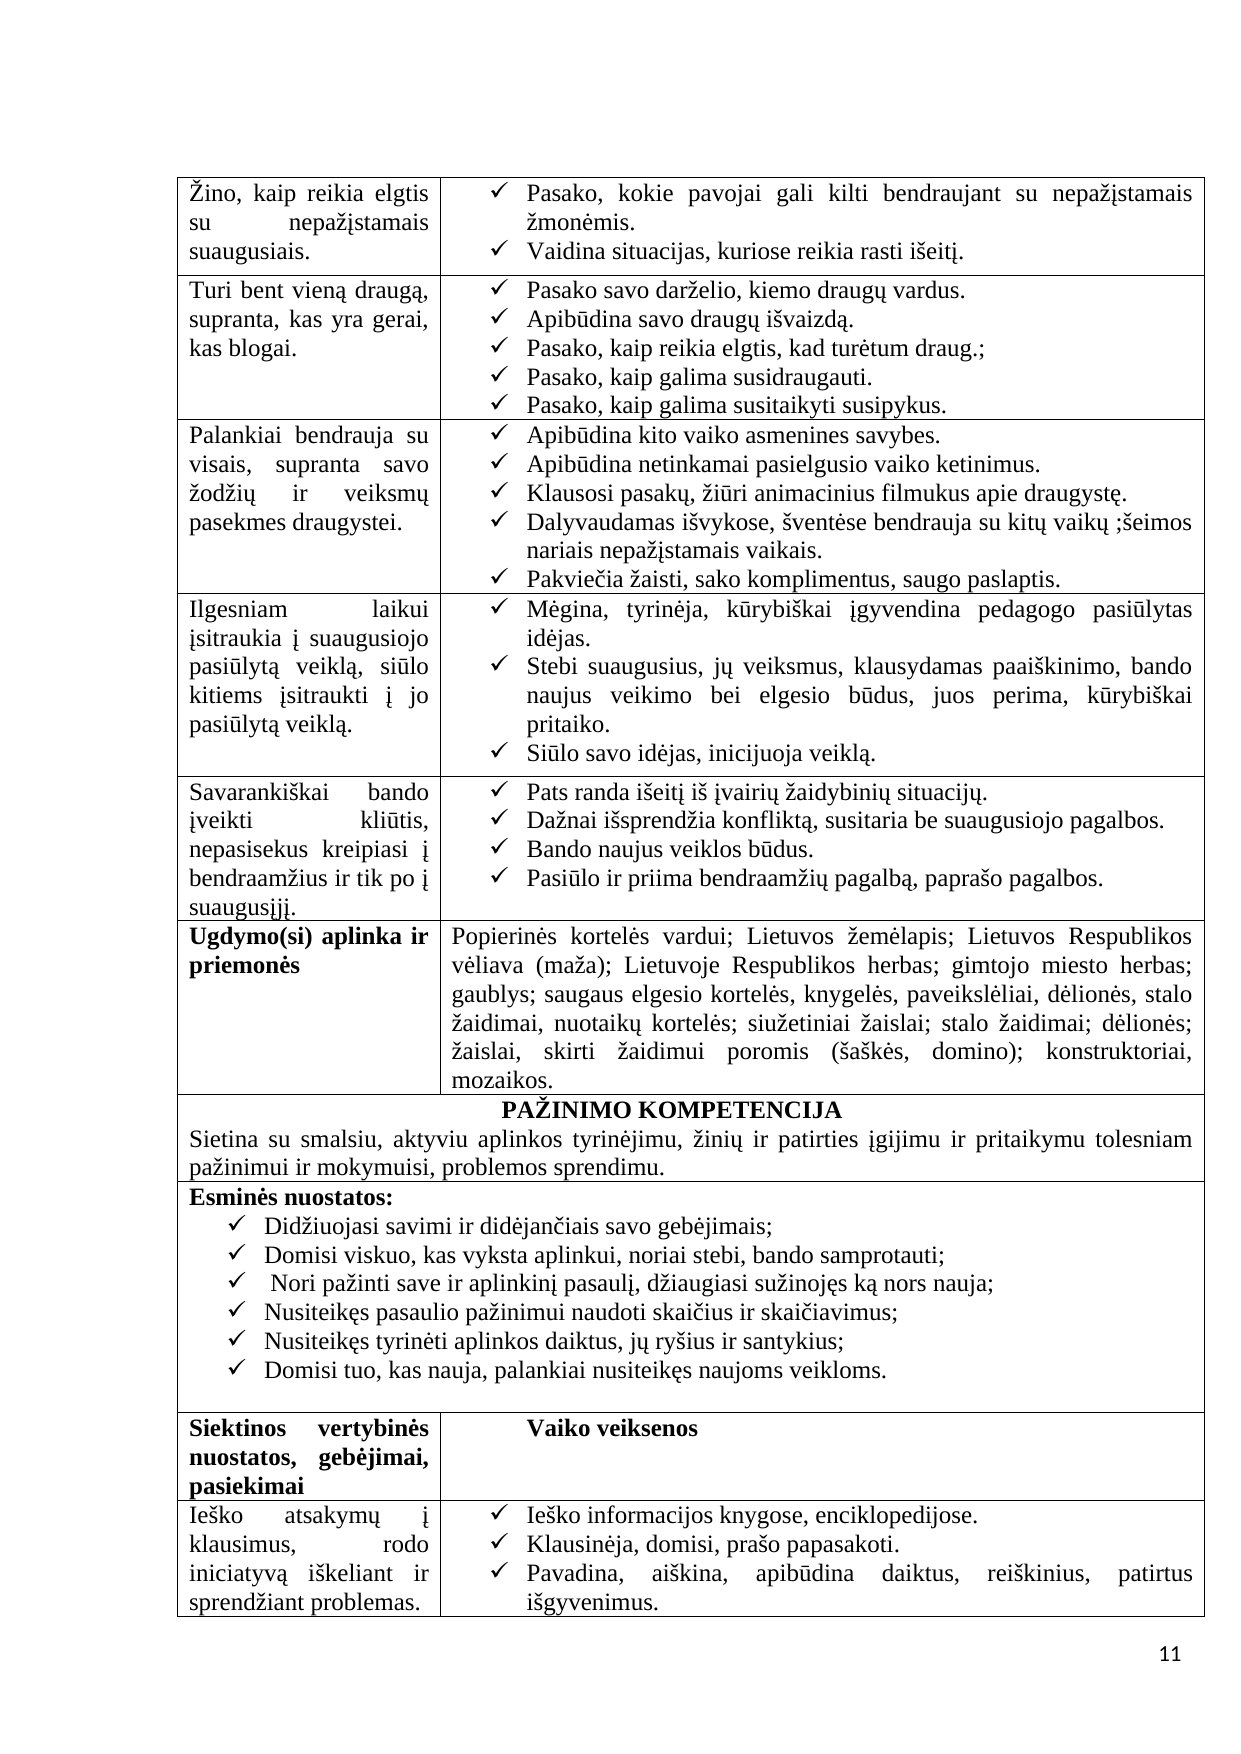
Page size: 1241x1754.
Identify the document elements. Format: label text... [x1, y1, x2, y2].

table_cell Ugdymo(si) aplinka ir priemonės [178, 921, 440, 1094]
table_cell Palankiai bendrauja su visais, supranta savo žodžių ir veiksmų pasekmes draugystei. [178, 420, 440, 593]
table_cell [441, 1501, 1204, 1616]
table_cell Siektinos vertybinės nuostatos, gebėjimai, pasiekimai [178, 1413, 440, 1499]
table_cell Popierinės kortelės vardui; Lietuvos žemėlapis; Lietuvos Respublikos vėliava (maža); Lietuvoje Respublikos herbas; gimtojo miesto herbas; gaublys; saugaus elgesio kortelės, knygelės, paveikslėliai, dėlionės, stalo žaidimai, nuotaikų kortelės; siužetiniai žaislai; stalo žaidimai; dėlionės; žaislai, skirti žaidimui poromis (šaškės, domino); konstruktoriai, mozaikos. [441, 921, 1204, 1094]
table_cell Vaiko veiksenos [441, 1413, 1204, 1499]
table_cell Mėgina, tyrinėja, kūrybiškai įgyvendina pedagogo pasiūlytas idėjas. Stebi suaugusius, jų veiksmus, klausydamas paaiškinimo, bando naujus veikimo bei elgesio būdus, juos perima, kūrybiškai pritaiko. Siūlo savo idėjas, inicijuoja veiklą. [441, 594, 1204, 776]
table_cell Pasako savo darželio, kiemo draugų vardus. Apibūdina savo draugų išvaizdą. Pasako, kaip reikia elgtis, kad turėtum draug.; Pasako, kaip galima susidraugauti. Pasako, kaip galima susitaikyti susipykus. [441, 276, 1204, 419]
table_cell Ilgesniam laikui įsitraukia į suaugusiojo pasiūlytą veiklą, siūlo kitiems įsitraukti į jo pasiūlytą veiklą. [178, 594, 440, 776]
table_cell Apibūdina kito vaiko asmenines savybes. Apibūdina netinkamai pasielgusio vaiko ketinimus. Klausosi pasakų, žiūri animacinius filmukus apie draugystę. Dalyvaudamas išvykose, šventėse bendrauja su kitų vaikų ;šeimos nariais nepažįstamais vaikais. Pakviečia žaisti, sako komplimentus, saugo paslaptis. [441, 420, 1204, 593]
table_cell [178, 1501, 440, 1616]
table_cell PAŽINIMO KOMPETENCIJA Sietina su smalsiu, aktyviu aplinkos tyrinėjimu, žinių ir patirties įgijimu ir pritaikymu tolesniam pažinimui ir mokymuisi, problemos sprendimu. [178, 1095, 1204, 1181]
table_cell Savarankiškai bando įveikti kliūtis, nepasisekus kreipiasi į bendraamžius ir tik po į suaugusįjį. [178, 777, 440, 920]
table_cell Pats randa išeitį iš įvairių žaidybinių situacijų. Dažnai išsprendžia konfliktą, susitaria be suaugusiojo pagalbos. Bando naujus veiklos būdus. Pasiūlo ir priima bendraamžių pagalbą, paprašo pagalbos. [441, 777, 1204, 920]
table_cell Esminės nuostatos: Didžiuojasi savimi ir didėjančiais savo gebėjimais; Domisi viskuo, kas vyksta aplinkui, noriai stebi, bando samprotauti; Nori pažinti save ir aplinkinį pasaulį, džiaugiasi sužinojęs ką nors nauja; Nusiteikęs pasaulio pažinimui naudoti skaičius ir skaičiavimus; Nusiteikęs tyrinėti aplinkos daiktus, jų ryšius ir santykius; Domisi tuo, kas nauja, palankiai nusiteikęs naujoms veikloms. [178, 1182, 1204, 1412]
table_cell Žino, kaip reikia elgtis su nepažįstamais suaugusiais. [178, 178, 440, 274]
table_cell Turi bent vieną draugą, supranta, kas yra gerai, kas blogai. [178, 276, 440, 419]
table_cell Pasako, kokie pavojai gali kilti bendraujant su nepažįstamais žmonėmis. Vaidina situacijas, kuriose reikia rasti išeitį. [441, 178, 1204, 274]
